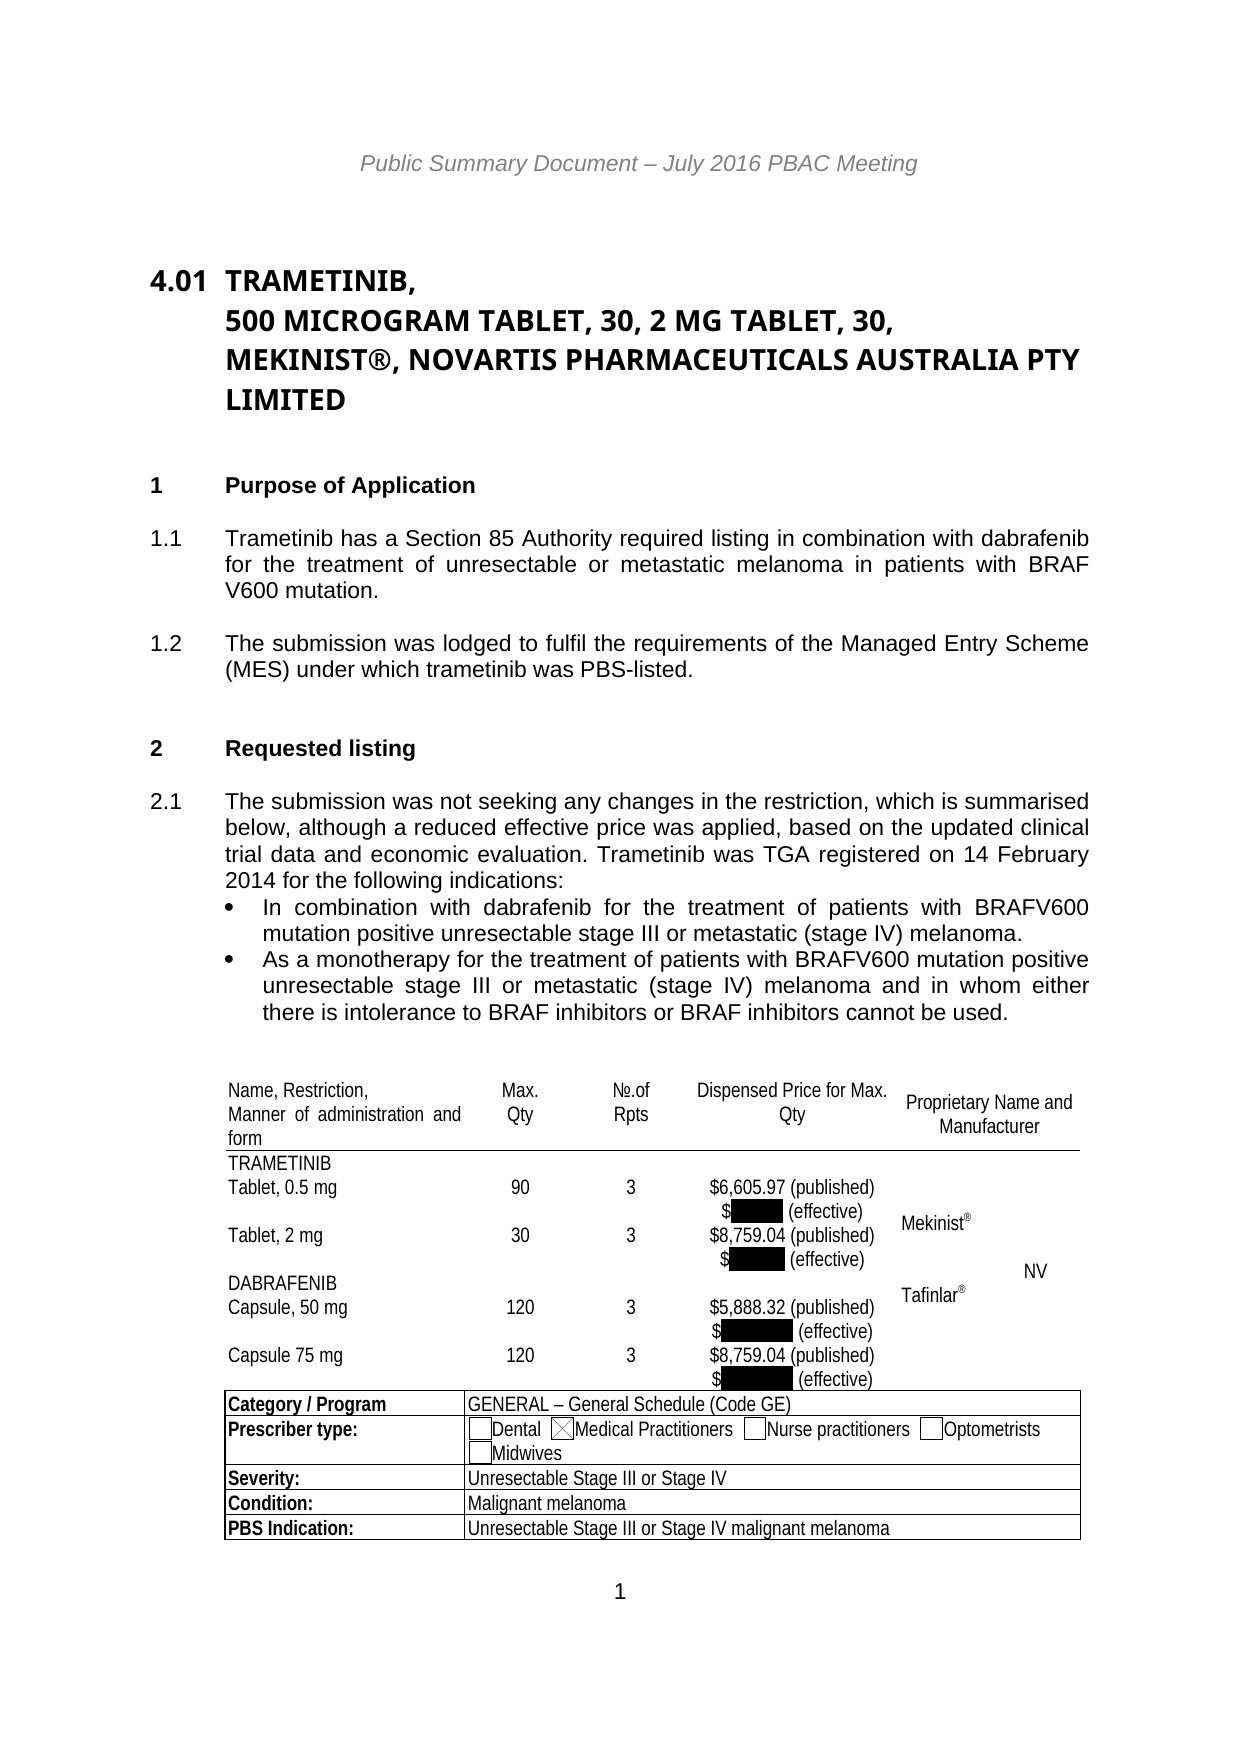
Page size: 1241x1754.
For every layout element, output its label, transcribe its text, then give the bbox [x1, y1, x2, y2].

title 500 microgram tablet, 30, 2 mg tablet, 30, [225, 300, 1090, 340]
table_cell $6,605.97 (published) $'''''''''''''''' (effective) $8,759.04 (published) $''''''''''''''''' (effective) $5,888.32 (published) $'''''''''''''''''''''' (effective) $8,759.04 (published) $'''''''''''''''''''''' (effective) [686, 1151, 898, 1390]
table_header Name, Restriction, Manner of administration and form [225, 1078, 465, 1150]
table_cell TRAMETINIB Tablet, 0.5 mg Tablet, 2 mg DABRAFENIB Capsule, 50 mg Capsule 75 mg [225, 1150, 465, 1390]
table_header Dispensed Price for Max. Qty [686, 1078, 898, 1150]
table_cell Mekinist® Tafinlar® [898, 1151, 990, 1390]
title 4.01 TRAMETINIB, [150, 260, 1090, 300]
table_cell Condition: [226, 1490, 464, 1514]
table_header №.of Rpts [576, 1078, 686, 1150]
table_cell Unresectable Stage III or Stage IV [465, 1465, 1080, 1489]
list As a monotherapy for the treatment of patients with BRAFV600 mutation positive unresectable stage III or metastatic (stage IV) melanoma and in whom either there is intolerance to BRAF inhibitors or BRAF inhibitors cannot be used. [225, 946, 1090, 1025]
table_cell Unresectable Stage III or Stage IV malignant melanoma [465, 1515, 1080, 1539]
table_header Proprietary Name and Manufacturer [898, 1078, 1081, 1150]
table_header Max. Qty [465, 1078, 576, 1150]
list In combination with dabrafenib for the treatment of patients with BRAFV600 mutation positive unresectable stage III or metastatic (stage IV) melanoma. [225, 893, 1090, 946]
title Mekinist®, Novartis Pharmaceuticals Australia Pty Limited [225, 340, 1090, 419]
list The submission was not seeking any changes in the restriction, which is summarised below, although a reduced effective price was applied, based on the updated clinical trial data and economic evaluation. Trametinib was TGA registered on 14 February 2014 for the following indications: [150, 788, 1090, 893]
list Trametinib has a Section 85 Authority required listing in combination with dabrafenib for the treatment of unresectable or metastatic melanoma in patients with BRAF V600 mutation. [150, 524, 1090, 603]
table_cell GENERAL – General Schedule (Code GE) [465, 1391, 1080, 1415]
table_cell 3 3 3 3 [576, 1151, 686, 1390]
table_cell 90 30 120 120 [465, 1151, 576, 1390]
table_cell Severity: [226, 1465, 464, 1489]
table_cell Category / Program [226, 1391, 464, 1415]
subtitle Requested listing [150, 735, 1090, 762]
table_cell Malignant melanoma [465, 1490, 1080, 1514]
table_cell Dental Medical Practitioners Nurse practitioners Optometrists Midwives [465, 1416, 1080, 1464]
table_cell NV [990, 1150, 1081, 1390]
subtitle Purpose of Application [150, 472, 1090, 498]
table_cell Prescriber type: [226, 1416, 464, 1464]
list The submission was lodged to fulfil the requirements of the Managed Entry Scheme (MES) under which trametinib was PBS-listed. [150, 630, 1090, 683]
table_cell PBS Indication: [226, 1515, 464, 1539]
